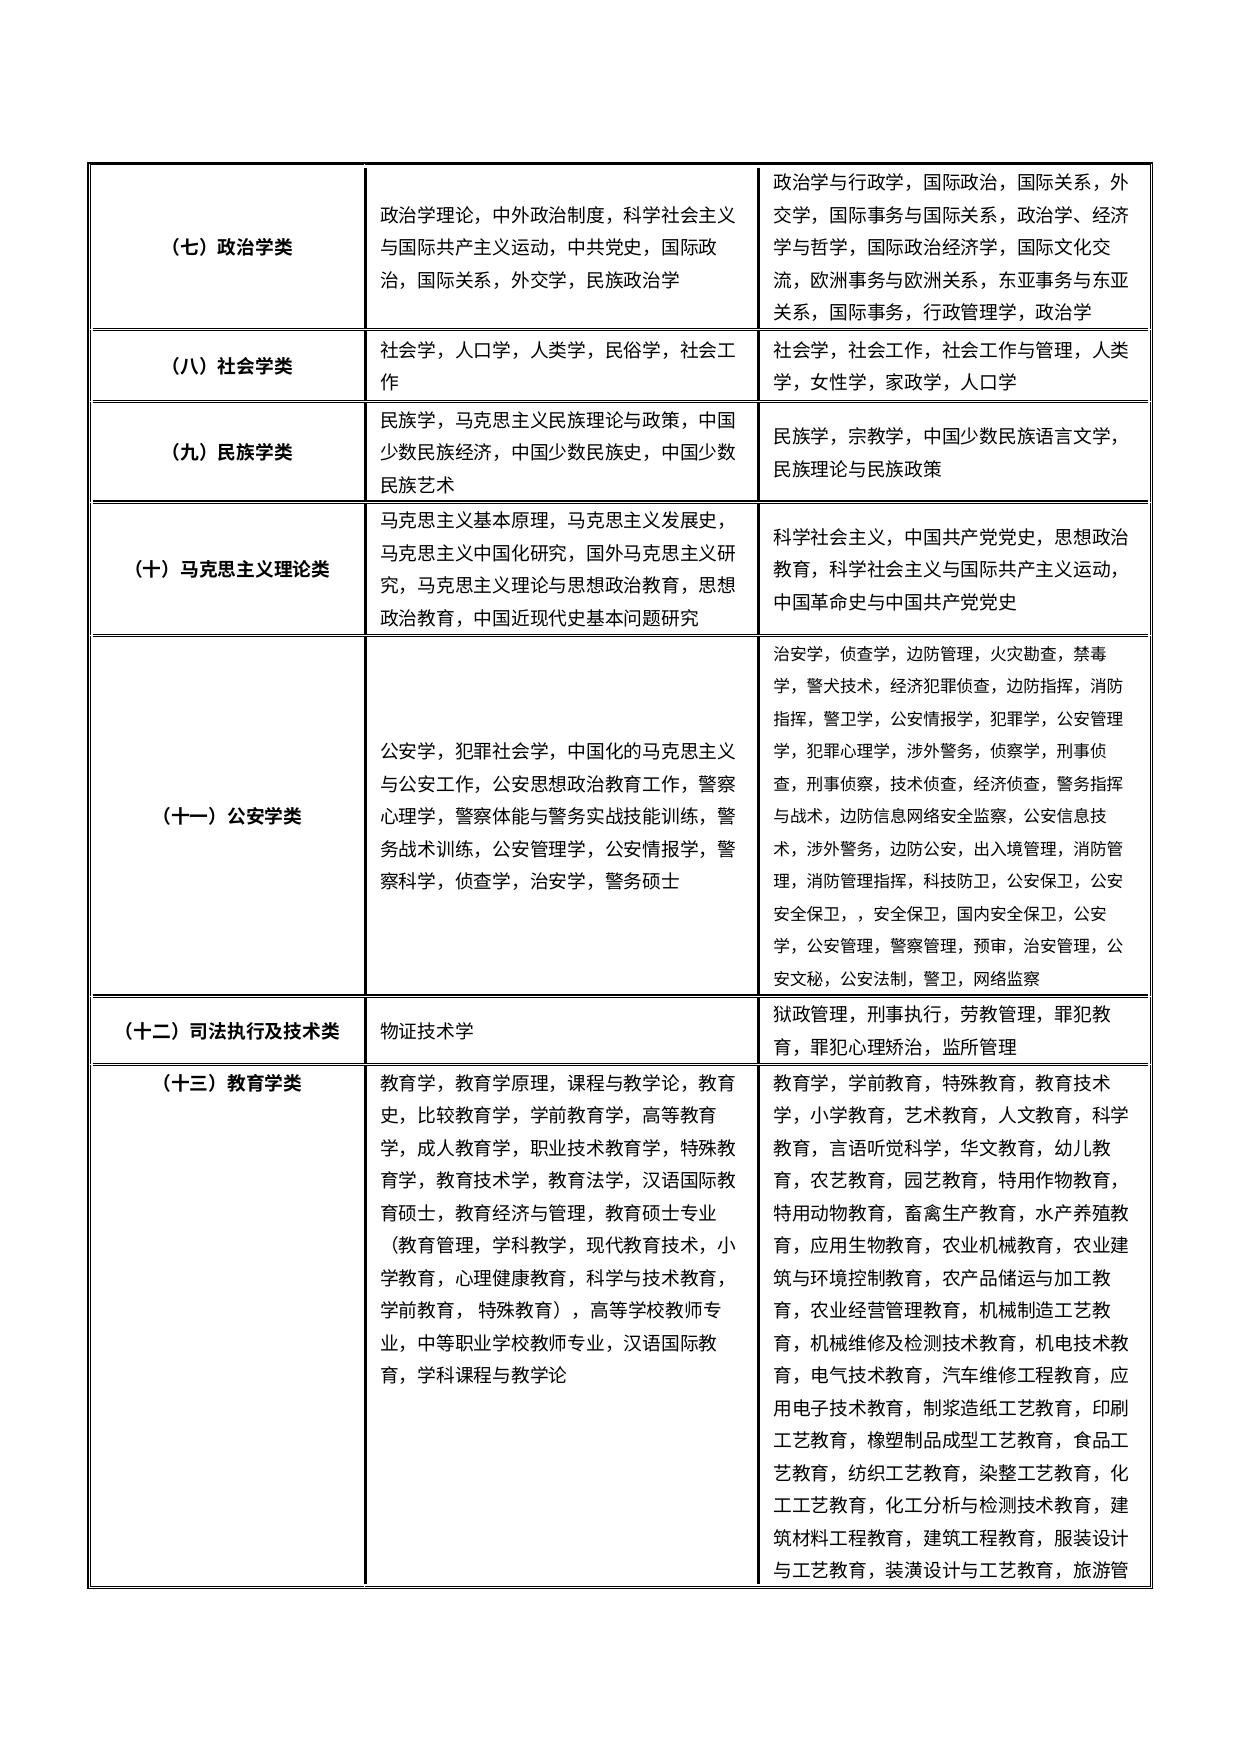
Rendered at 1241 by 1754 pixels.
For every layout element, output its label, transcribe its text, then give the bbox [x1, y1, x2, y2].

table_cell 物证技术学 [367, 998, 757, 1062]
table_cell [365, 1066, 758, 1586]
table_cell 民族学，宗教学，中国少数民族语言文学，民族理论与民族政策 [760, 400, 1150, 500]
table_cell 社会学，人口学，人类学，民俗学，社会工作 [367, 331, 757, 399]
table_cell 民族学，马克思主义民族理论与政策，中国少数民族经济，中国少数民族史，中国少数民族艺术 [367, 403, 757, 500]
table_cell 公安学，犯罪社会学，中国化的马克思主义与公安工作，公安思想政治教育工作，警察心理学，警察体能与警务实战技能训练，警务战术训练，公安管理学，公安情报学，警察科学，侦查学，治安学，警务硕士 [367, 637, 757, 994]
table_cell （七）政治学类 [91, 164, 365, 328]
table_cell （十一）公安学类 [91, 634, 364, 994]
table_cell 社会学，社会工作，社会工作与管理，人类学，女性学，家政学，人口学 [758, 328, 1151, 399]
table_cell （十二）司法执行及技术类 [91, 994, 364, 1062]
table_cell （十三）教育学类 [91, 1063, 365, 1586]
table_cell 治安学，侦查学，边防管理，火灾勘查，禁毒学，警犬技术，经济犯罪侦查，边防指挥，消防指挥，警卫学，公安情报学，犯罪学，公安管理学，犯罪心理学，涉外警务，侦察学，刑事侦查，刑事侦察，技术侦查，经济侦查，警务指挥与战术，边防信息网络安全监察，公安信息技术，涉外警务，边防公安，出入境管理，消防管理，消防管理指挥，科技防卫，公安保卫，公安安全保卫，，安全保卫，国内安全保卫，公安学，公安管理，警察管理，预审，治安管理，公安文秘，公安法制，警卫，网络监察 [760, 634, 1150, 994]
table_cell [758, 1063, 1150, 1586]
table_cell 科学社会主义，中国共产党党史，思想政治教育，科学社会主义与国际共产主义运动，中国革命史与中国共产党党史 [760, 500, 1150, 633]
table_cell （九）民族学类 [91, 400, 364, 500]
table_cell 狱政管理，刑事执行，劳教管理，罪犯教育，罪犯心理矫治，监所管理 [760, 994, 1150, 1062]
table_cell 政治学与行政学，国际政治，国际关系，外交学，国际事务与国际关系，政治学、经济学与哲学，国际政治经济学，国际文化交流，欧洲事务与欧洲关系，东亚事务与东亚关系，国际事务，行政管理学，政治学 [758, 165, 1150, 328]
table_cell （八）社会学类 [89, 328, 365, 399]
table_cell 马克思主义基本原理，马克思主义发展史，马克思主义中国化研究，国外马克思主义研究，马克思主义理论与思想政治教育，思想政治教育，中国近现代史基本问题研究 [367, 504, 757, 633]
table_cell 政治学理论，中外政治制度，科学社会主义与国际共产主义运动，中共党史，国际政治，国际关系，外交学，民族政治学 [365, 165, 758, 328]
table_cell （十）马克思主义理论类 [91, 500, 364, 633]
